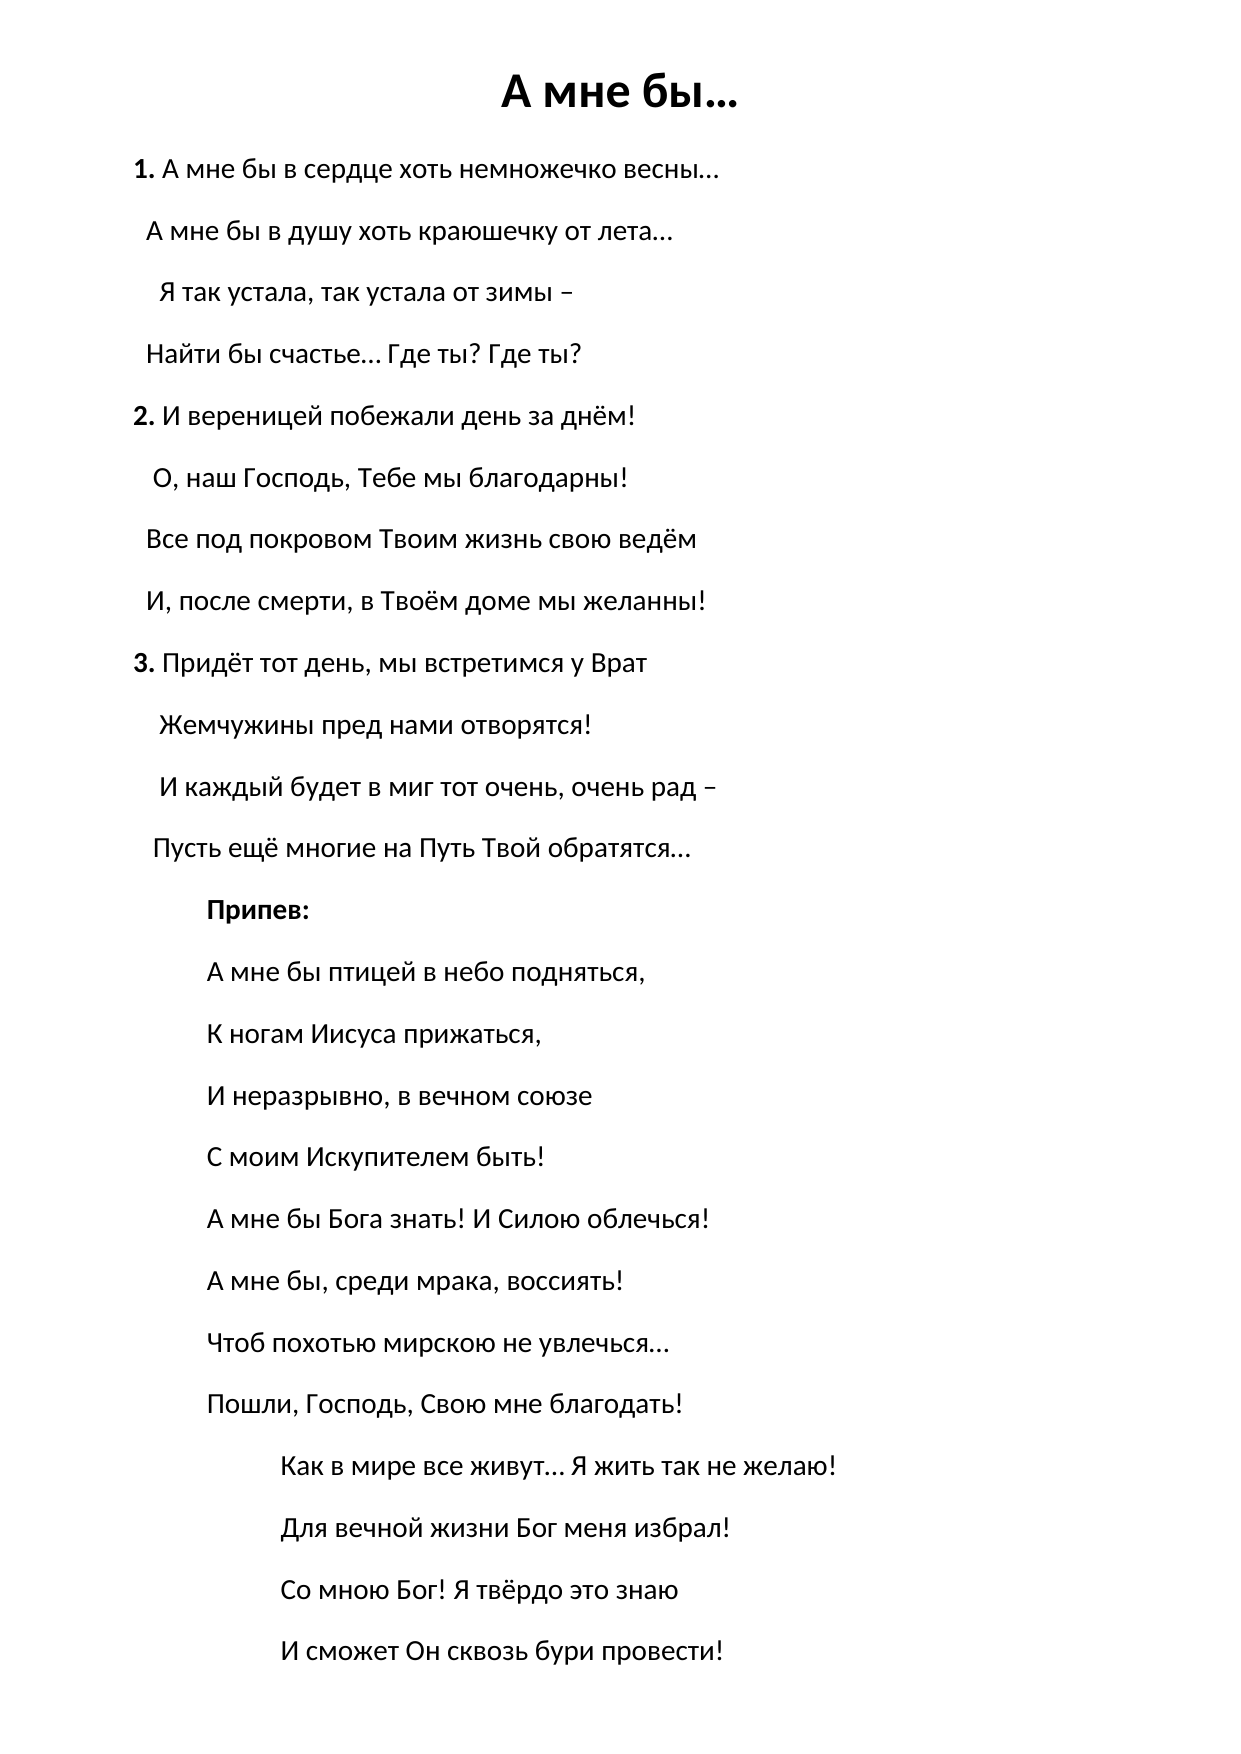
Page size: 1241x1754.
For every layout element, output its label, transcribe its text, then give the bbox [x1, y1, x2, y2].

text А мне бы Бога знать! И Силою облечься! [59, 1200, 1181, 1236]
text 1. А мне бы в сердце хоть немножечко весны… [59, 150, 1181, 186]
text А мне бы в душу хоть краюшечку от лета… [59, 212, 1181, 247]
text 3. Придёт тот день, мы встретимся у Врат [59, 644, 1181, 680]
text И каждый будет в миг тот очень, очень рад – [59, 768, 1181, 803]
text Пусть ещё многие на Путь Твой обратятся… [59, 829, 1181, 865]
text Чтоб похотью мирскою не увлечься… [59, 1324, 1181, 1359]
text И неразрывно, в вечном союзе [59, 1077, 1181, 1112]
text Жемчужины пред нами отворятся! [59, 706, 1181, 742]
text Все под покровом Твоим жизнь свою ведём [59, 521, 1181, 556]
text С моим Искупителем быть! [59, 1138, 1181, 1174]
text Для вечной жизни Бог меня избрал! [59, 1509, 1181, 1544]
text И сможет Он сквозь бури провести! [59, 1632, 1181, 1668]
text Найти бы счастье… Где ты? Где ты? [59, 335, 1181, 371]
text Припев: [59, 891, 1181, 927]
text 2. И вереницей побежали день за днём! [59, 397, 1181, 433]
text Пошли, Господь, Свою мне благодать! [59, 1385, 1181, 1421]
text Я так устала, так устала от зимы – [59, 273, 1181, 309]
text А мне бы, среди мрака, воссиять! [59, 1262, 1181, 1297]
text Как в мире все живут… Я жить так не желаю! [59, 1447, 1181, 1483]
text А мне бы птицей в небо подняться, [59, 953, 1181, 989]
text И, после смерти, в Твоём доме мы желанны! [59, 582, 1181, 618]
text О, наш Господь, Тебе мы благодарны! [59, 459, 1181, 494]
text К ногам Иисуса прижаться, [59, 1015, 1181, 1050]
text Со мною Бог! Я твёрдо это знаю [59, 1571, 1181, 1606]
text А мне бы… [59, 59, 1181, 120]
